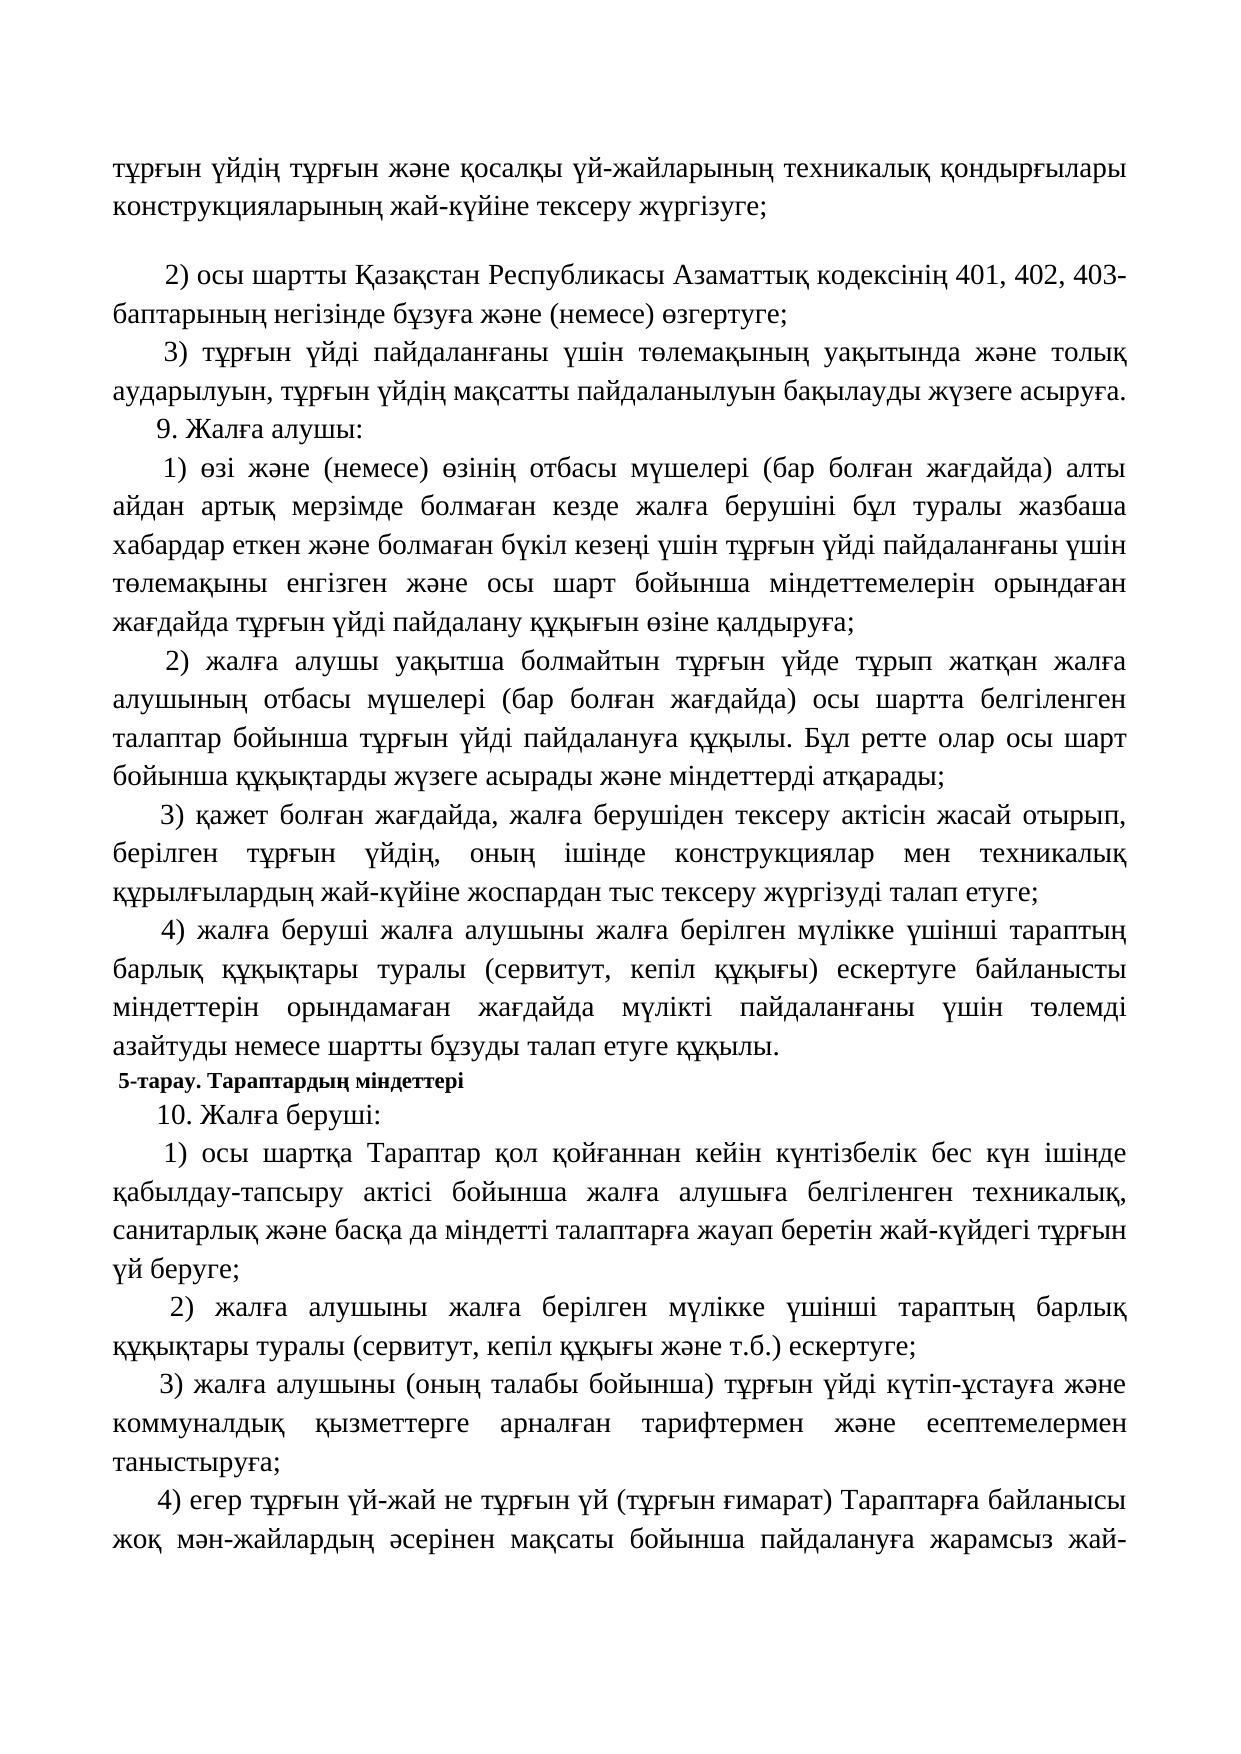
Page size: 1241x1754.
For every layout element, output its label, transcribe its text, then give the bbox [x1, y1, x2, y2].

text 1) өзі және (немесе) өзінің отбасы мүшелері (бар болған жағдайда) алты айдан артық мерзімде болмаған кезде жалға берушіні бұл туралы жазбаша хабардар еткен және болмаған бүкіл кезеңі үшін тұрғын үйді пайдаланғаны үшін төлемақыны енгізген және осы шарт бойынша міндеттемелерін орындаған жағдайда тұрғын үйді пайдалану құқығын өзіне қалдыруға; [112, 450, 1128, 638]
text 2) жалға алушыны жалға берілген мүлікке үшінші тараптың барлық құқықтары туралы (сервитут, кепіл құқығы және т.б.) ескертуге; [112, 1289, 1128, 1362]
text 5-тарау. Тараптардың міндеттері [112, 1067, 1128, 1093]
text 9. Жалға алушы: [112, 411, 1128, 445]
text 1) осы шартқа Тараптар қол қойғаннан кейін күнтізбелік бес күн ішінде қабылдау-тапсыру актісі бойынша жалға алушыға белгіленген техникалық, санитарлық және басқа да міндетті талаптарға жауап беретін жай-күйдегі тұрғын үй беруге; [112, 1135, 1128, 1284]
text 10. Жалға беруші: [112, 1097, 1128, 1130]
text 2) жалға алушы уақытша болмайтын тұрғын үйде тұрып жатқан жалға алушының отбасы мүшелері (бар болған жағдайда) осы шартта белгіленген талаптар бойынша тұрғын үйді пайдалануға құқылы. Бұл ретте олар осы шарт бойынша құқықтарды жүзеге асырады және міндеттерді атқарады; [112, 643, 1128, 792]
text 3) жалға алушыны (оның талабы бойынша) тұрғын үйді күтіп-ұстауға және коммуналдық қызметтерге арналған тарифтермен және есептемелермен таныстыруға; [112, 1367, 1128, 1477]
text 3) қажет болған жағдайда, жалға берушіден тексеру актісін жасай отырып, берілген тұрғын үйдің, оның ішінде конструкциялар мен техникалық құрылғылардың жай-күйіне жоспардан тыс тексеру жүргізуді талап етуге; [112, 797, 1128, 907]
text 4) жалға беруші жалға алушыны жалға берілген мүлікке үшінші тараптың барлық құқықтары туралы (сервитут, кепіл құқығы) ескертуге байланысты міндеттерін орындамаған жағдайда мүлікті пайдаланғаны үшін төлемді азайтуды немесе шартты бұзуды талап етуге құқылы. [112, 912, 1128, 1062]
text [112, 1482, 1128, 1554]
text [112, 150, 1128, 222]
text 3) тұрғын үйді пайдаланғаны үшін төлемақының уақытында және толық аударылуын, тұрғын үйдің мақсатты пайдаланылуын бақылауды жүзеге асыруға. [112, 334, 1128, 406]
text 2) осы шартты Қазақстан Республикасы Азаматтық кодексінің 401, 402, 403-баптарының негізінде бұзуға және (немесе) өзгертуге; [112, 257, 1128, 329]
